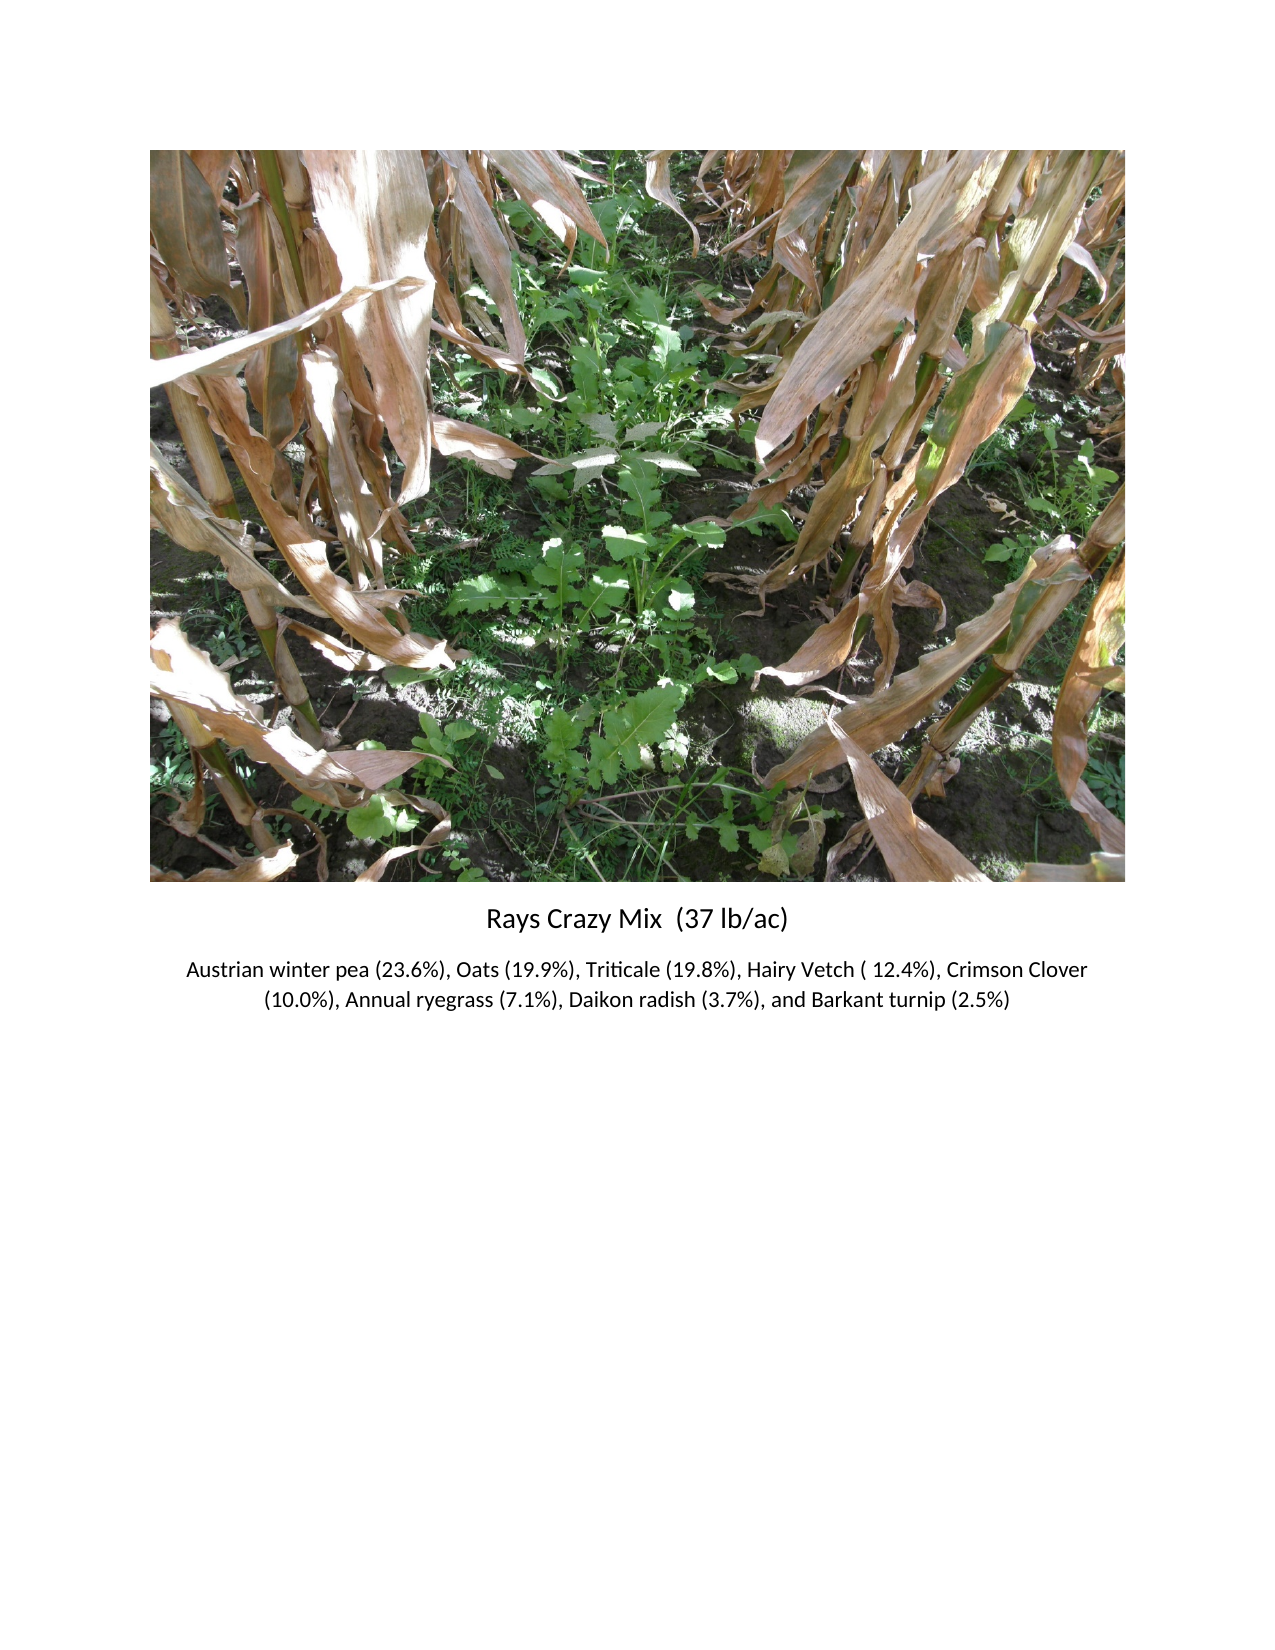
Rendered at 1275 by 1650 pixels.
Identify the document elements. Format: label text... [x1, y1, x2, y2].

text Rays Crazy Mix (37 lb/ac) [150, 900, 1125, 936]
text Austrian winter pea (23.6%), Oats (19.9%), Triticale (19.8%), Hairy Vetch ( 12.4%), Crimson Clover (10.0%), Annual ryegrass (7.1%), Daikon radish (3.7%), and Barkant turnip (2.5%) [150, 955, 1125, 1014]
picture [150, 150, 1125, 882]
